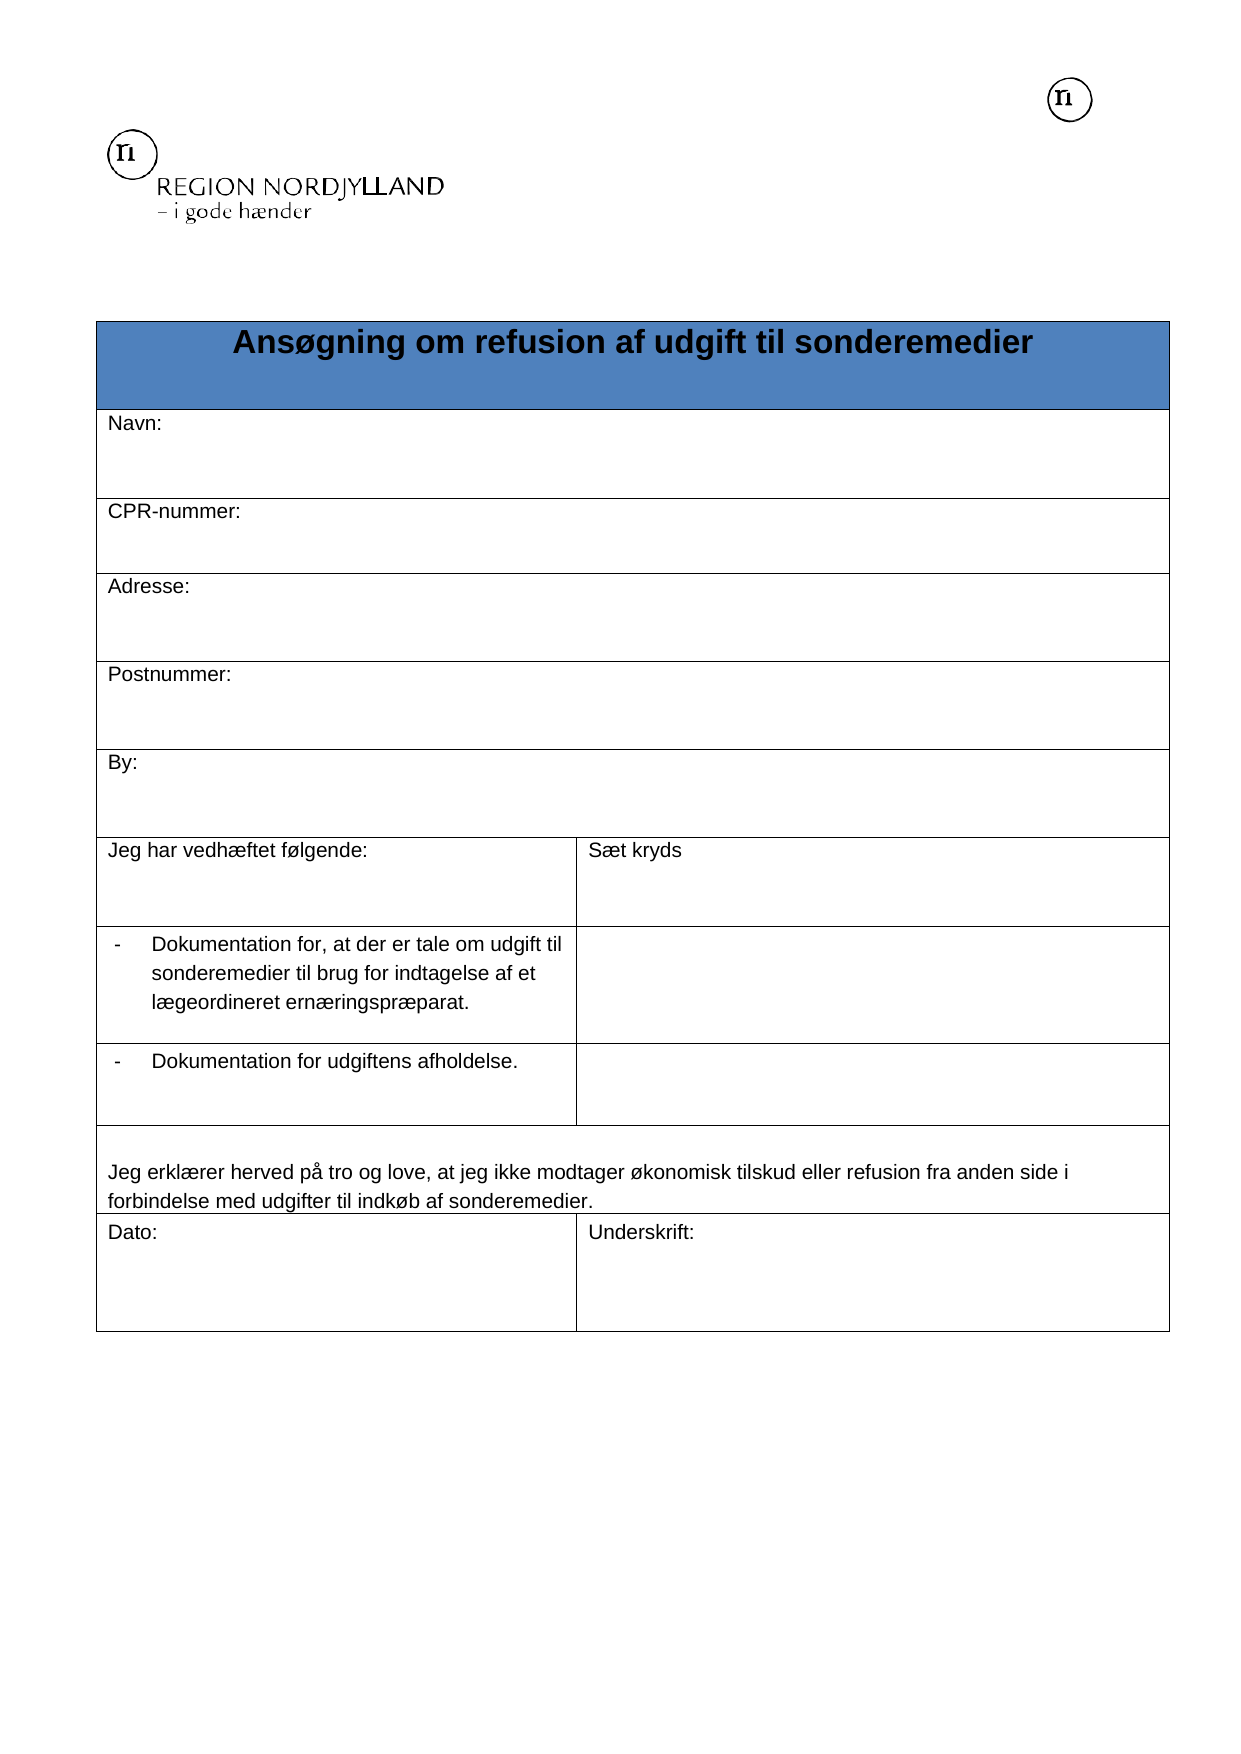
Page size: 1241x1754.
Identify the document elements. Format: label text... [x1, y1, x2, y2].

table_cell Postnummer: [97, 662, 1169, 749]
table_cell Dokumentation for udgiftens afholdelse. [97, 1044, 576, 1125]
table_cell Adresse: [97, 574, 1169, 661]
table_cell Navn: [97, 410, 1169, 498]
table_cell [577, 1044, 1169, 1125]
table_cell Dato: [97, 1214, 576, 1331]
table_cell Dokumentation for, at der er tale om udgift til sonderemedier til brug for indtagelse af et lægeordineret ernæringspræparat. [97, 927, 576, 1042]
table_cell Underskrift: [577, 1214, 1169, 1331]
table_cell Jeg erklærer herved på tro og love, at jeg ikke modtager økonomisk tilskud eller refusion fra anden side i forbindelse med udgifter til indkøb af sonderemedier. [97, 1126, 1169, 1213]
table_cell [577, 927, 1169, 1042]
table_cell Sæt kryds [577, 838, 1169, 926]
table_header Ansøgning om refusion af udgift til sonderemedier [97, 322, 1169, 409]
picture [107, 129, 362, 224]
table_cell CPR-nummer: [97, 499, 1169, 573]
table_cell Jeg har vedhæftet følgende: [97, 838, 576, 926]
table_cell By: [97, 750, 1169, 837]
